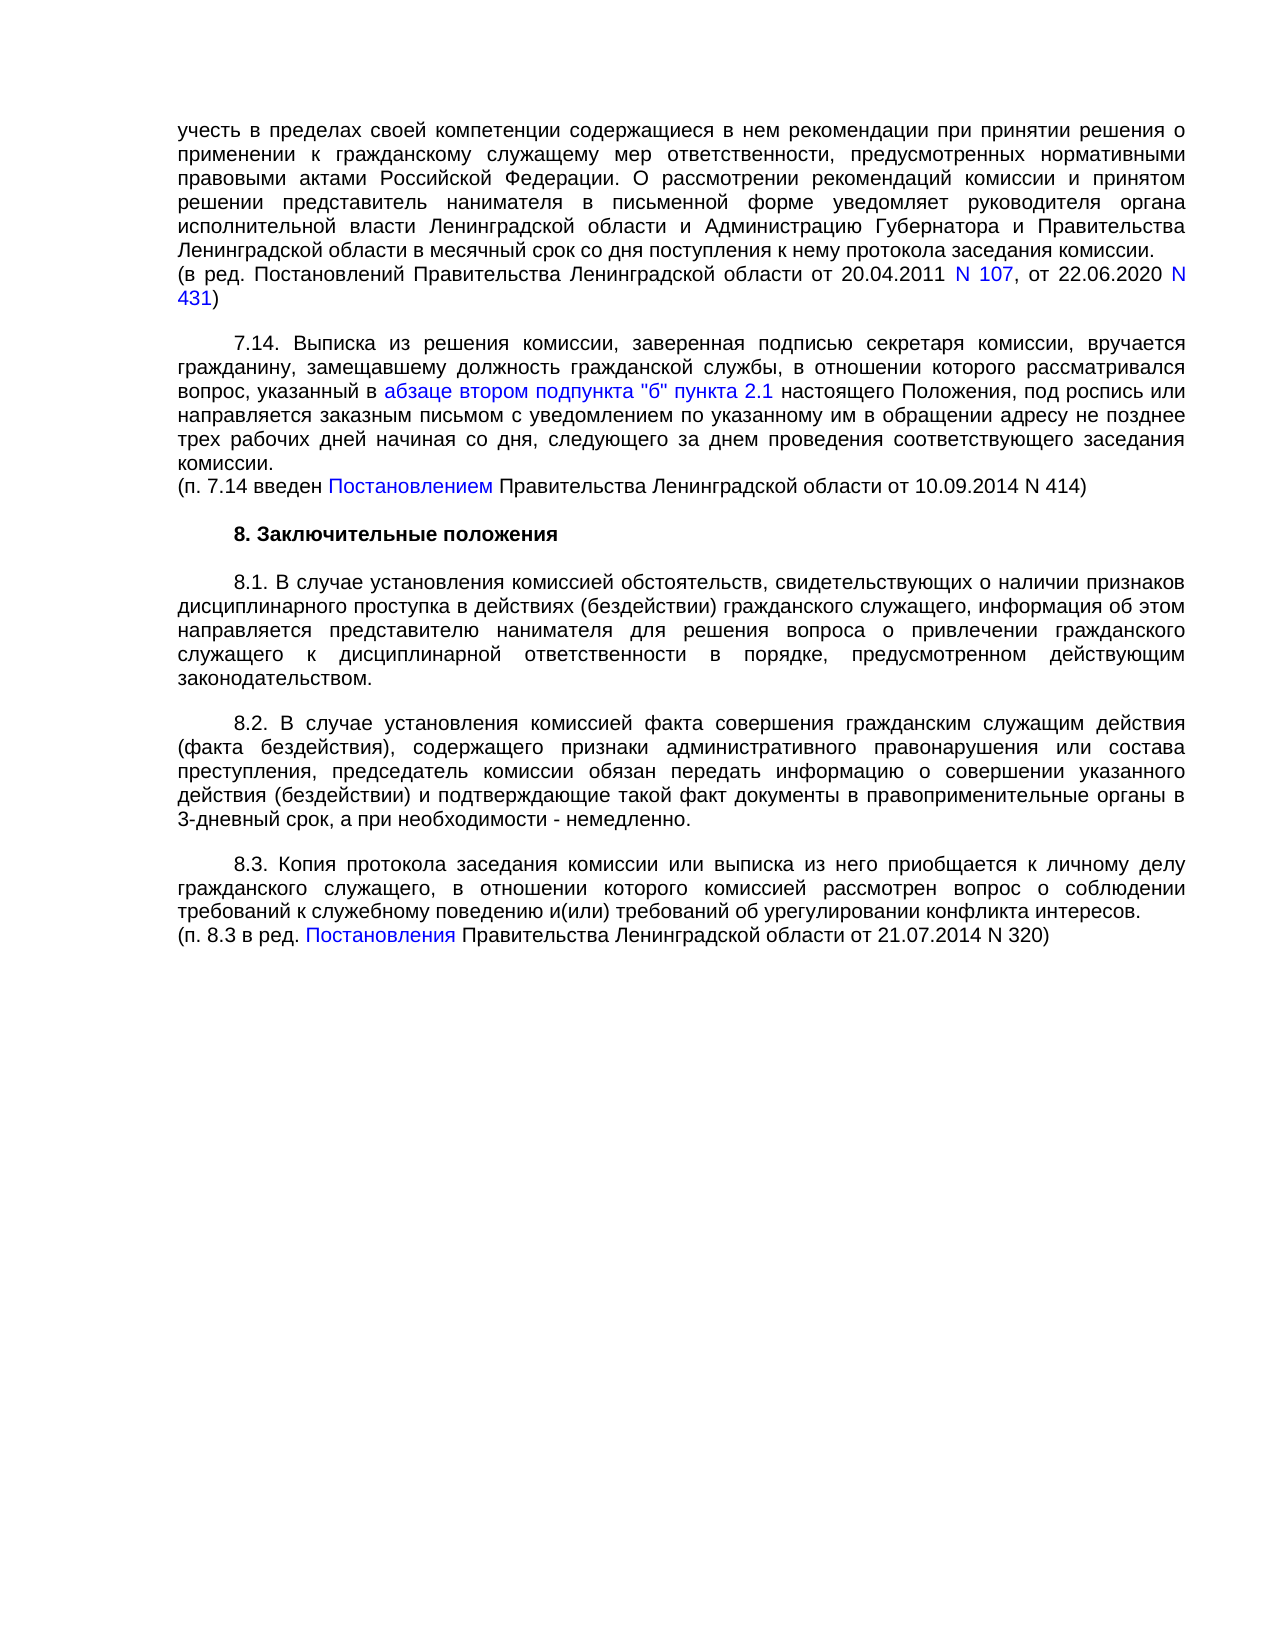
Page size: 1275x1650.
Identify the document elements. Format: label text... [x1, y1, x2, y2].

text 8.2. В случае установления комиссией факта совершения гражданским служащим действия (факта бездействия), содержащего признаки административного правонарушения или состава преступления, председатель комиссии обязан передать информацию о совершении указанного действия (бездействии) и подтверждающие такой факт документы в правоприменительные органы в 3-дневный срок, а при необходимости - немедленно. [177, 711, 1186, 831]
text (в ред. Постановлений Правительства Ленинградской области от 20.04.2011 N 107, от 22.06.2020 N 431) [177, 262, 1186, 310]
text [177, 118, 1186, 262]
text 8.1. В случае установления комиссией обстоятельств, свидетельствующих о наличии признаков дисциплинарного проступка в действиях (бездействии) гражданского служащего, информация об этом направляется представителю нанимателя для решения вопроса о привлечении гражданского служащего к дисциплинарной ответственности в порядке, предусмотренном действующим законодательством. [177, 570, 1186, 690]
text (п. 8.3 в ред. Постановления Правительства Ленинградской области от 21.07.2014 N 320) [177, 923, 1186, 947]
title 8. Заключительные положения [177, 522, 1186, 546]
text 7.14. Выписка из решения комиссии, заверенная подписью секретаря комиссии, вручается гражданину, замещавшему должность гражданской службы, в отношении которого рассматривался вопрос, указанный в абзаце втором подпункта "б" пункта 2.1 настоящего Положения, под роспись или направляется заказным письмом с уведомлением по указанному им в обращении адресу не позднее трех рабочих дней начиная со дня, следующего за днем проведения соответствующего заседания комиссии. [177, 331, 1186, 474]
text 8.3. Копия протокола заседания комиссии или выписка из него приобщается к личному делу гражданского служащего, в отношении которого комиссией рассмотрен вопрос о соблюдении требований к служебному поведению и(или) требований об урегулировании конфликта интересов. [177, 851, 1186, 923]
text (п. 7.14 введен Постановлением Правительства Ленинградской области от 10.09.2014 N 414) [177, 474, 1186, 498]
